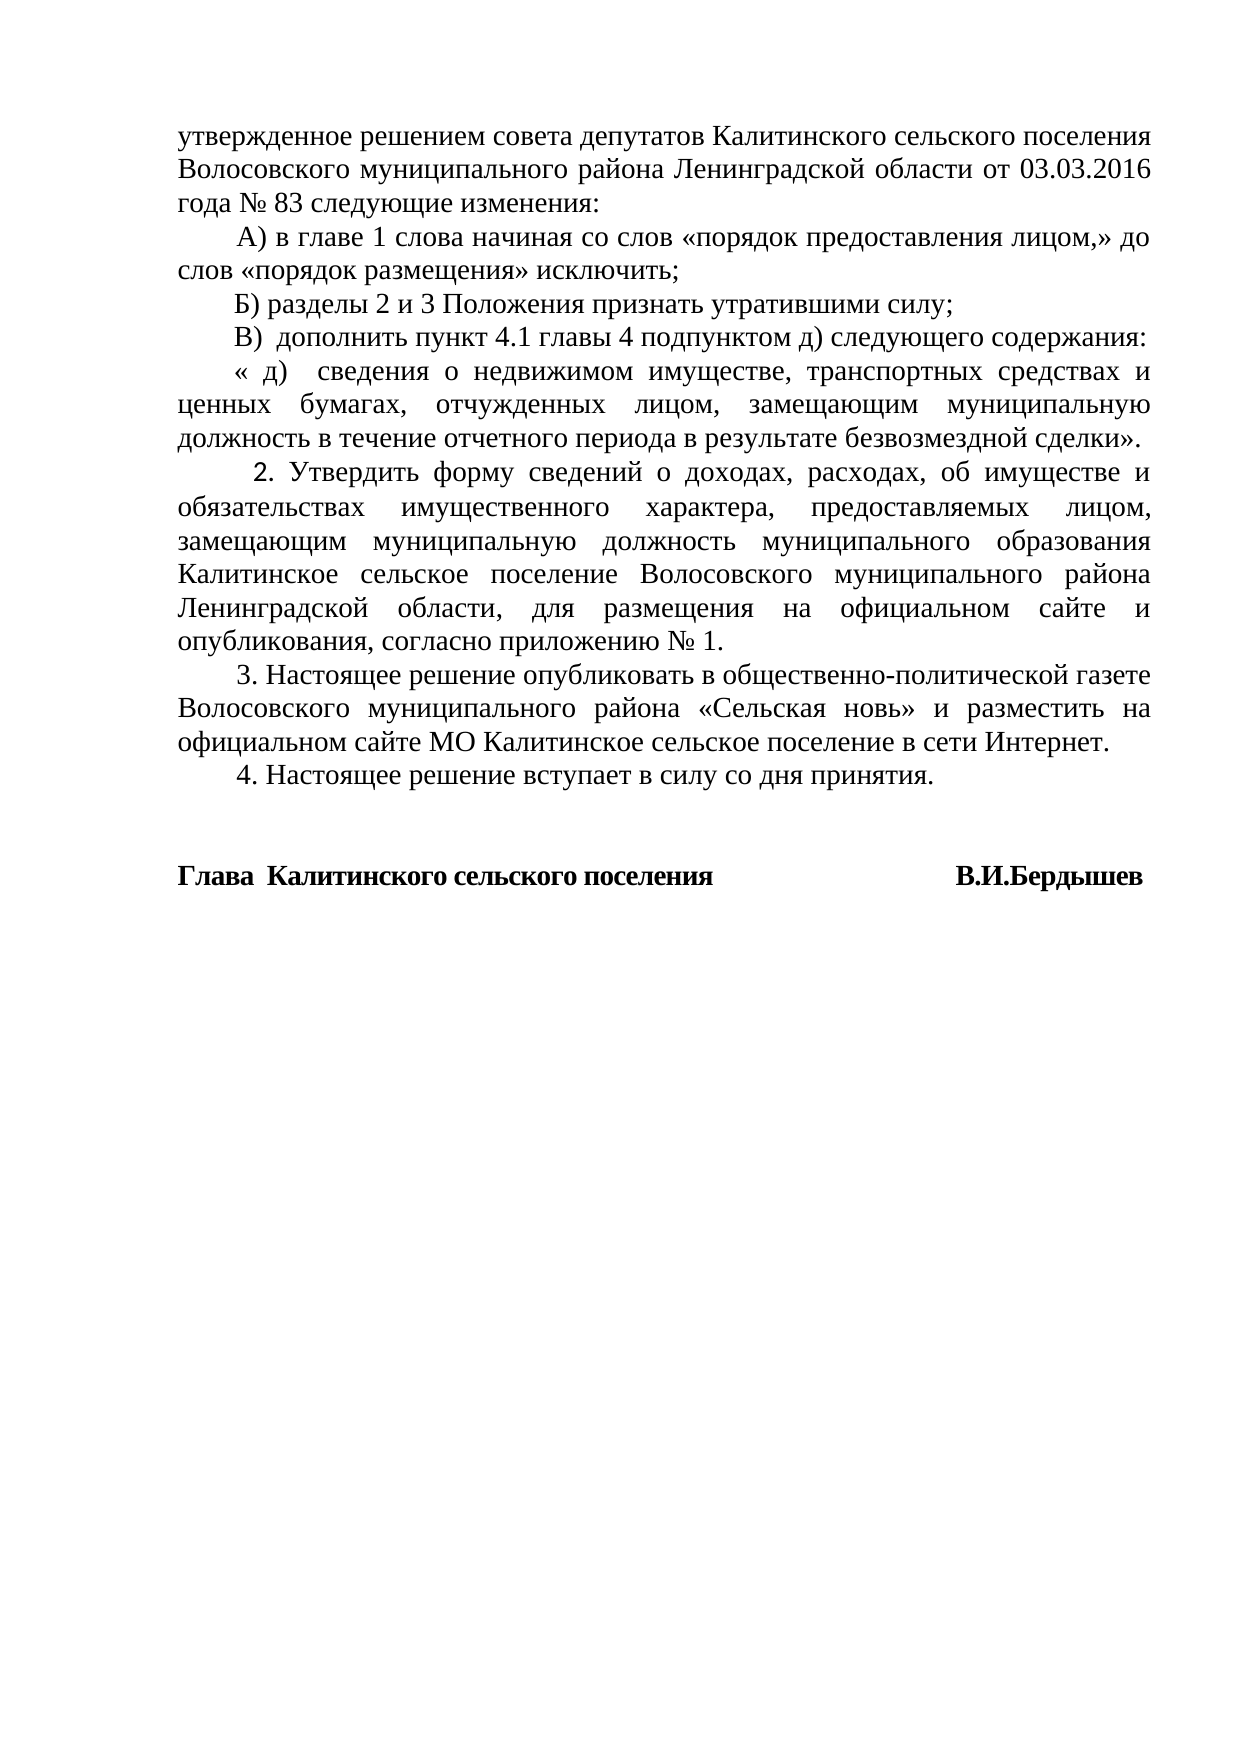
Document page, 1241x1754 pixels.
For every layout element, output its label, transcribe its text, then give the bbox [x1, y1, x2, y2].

text 4. Настоящее решение вступает в силу со дня принятия. [177, 757, 1152, 791]
text А) в главе 1 слова начиная со слов «порядок предоставления лицом,» до слов «порядок размещения» исключить; [177, 219, 1152, 286]
text « д) сведения о недвижимом имуществе, транспортных средствах и ценных бумагах, отчужденных лицом, замещающим муниципальную должность в течение отчетного периода в результате безвозмездной сделки». [177, 353, 1152, 453]
text 3. Настоящее решение опубликовать в общественно-политической газете Волосовского муниципального района «Сельская новь» и разместить на официальном сайте МО Калитинское сельское поселение в сети Интернет. [177, 657, 1152, 757]
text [177, 118, 1152, 219]
text Б) разделы 2 и 3 Положения признать утратившими силу; [177, 286, 1152, 319]
text 2. Утвердить форму сведений о доходах, расходах, об имуществе и обязательствах имущественного характера, предоставляемых лицом, замещающим муниципальную должность муниципального образования Калитинское сельское поселение Волосовского муниципального района Ленинградской области, для размещения на официальном сайте и опубликования, согласно приложению № 1. [177, 453, 1152, 657]
text В) дополнить пункт 4.1 главы 4 подпунктом д) следующего содержания: [177, 319, 1152, 353]
text Глава Калитинского сельского поселения В.И.Бердышев [177, 858, 1152, 892]
